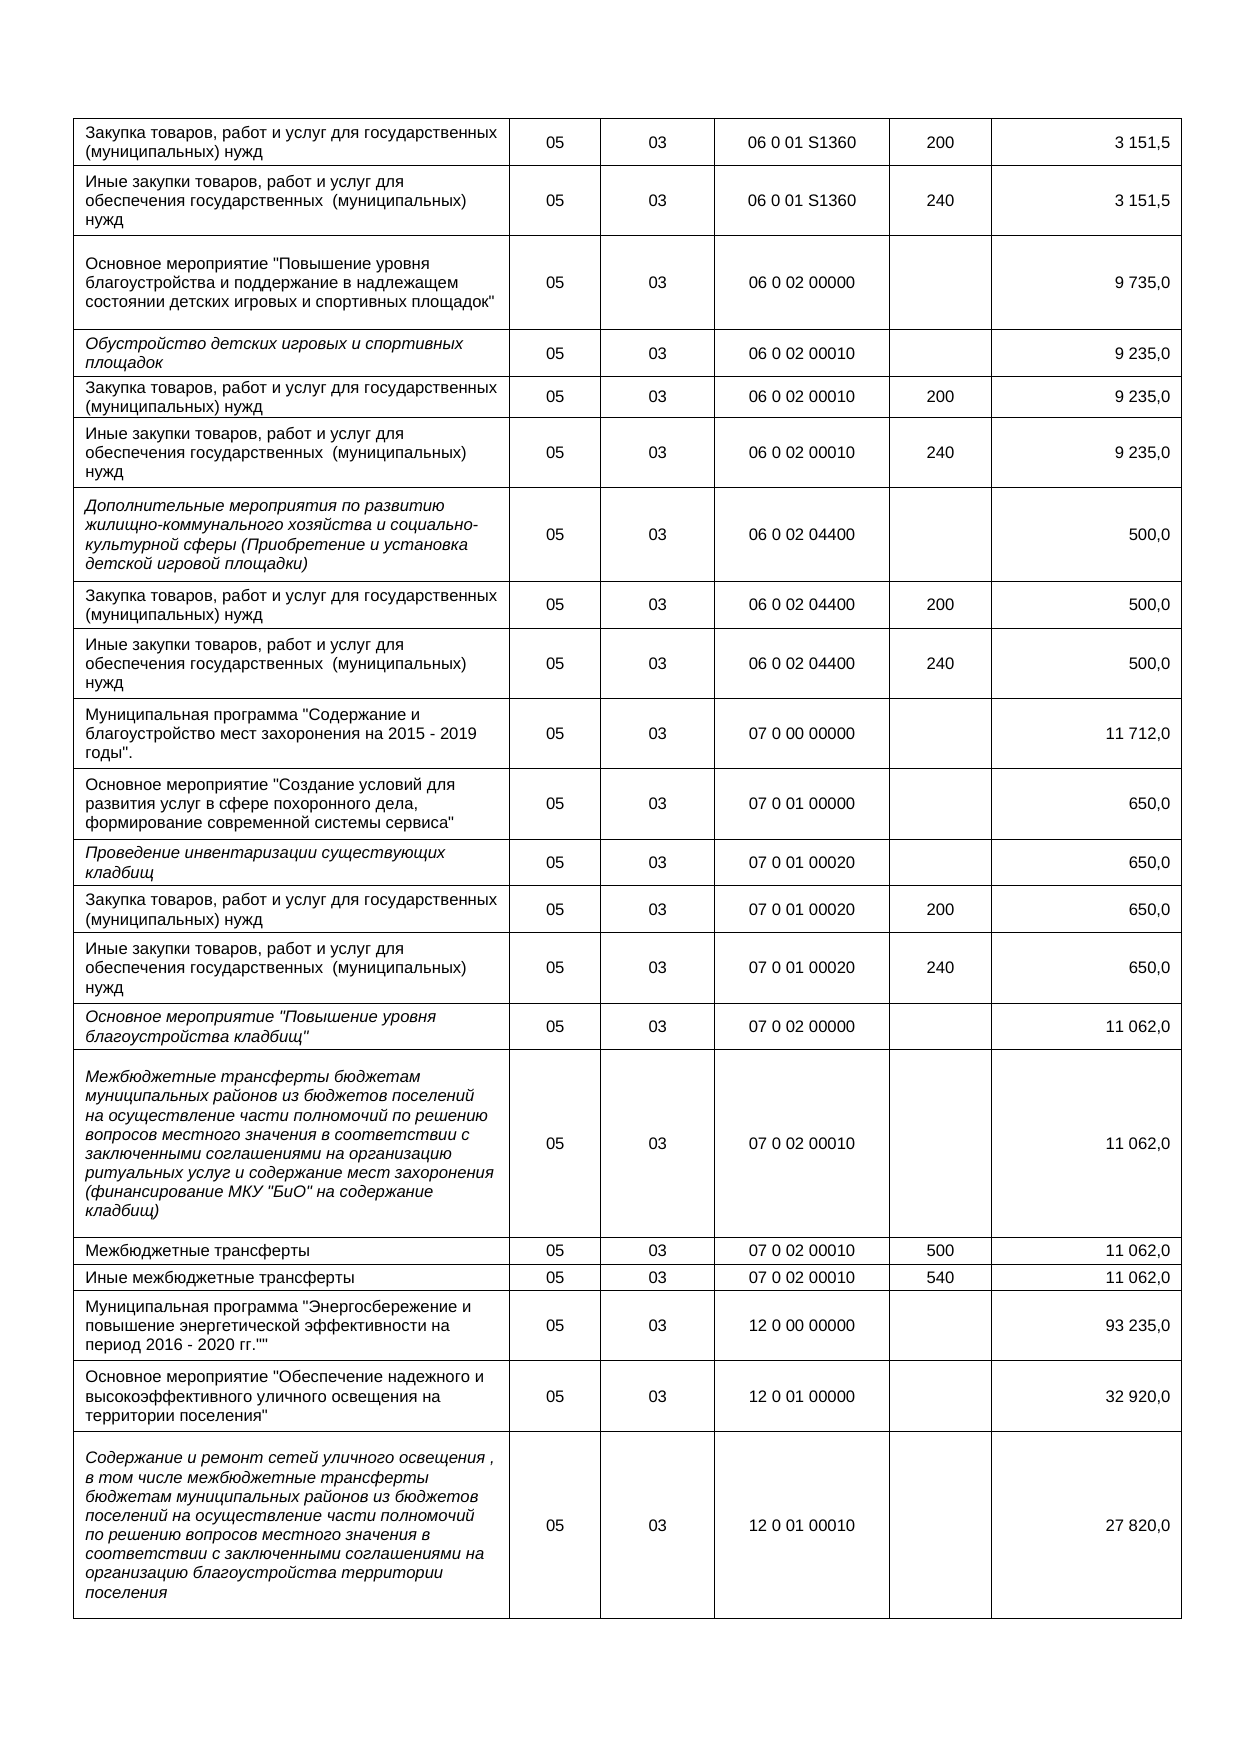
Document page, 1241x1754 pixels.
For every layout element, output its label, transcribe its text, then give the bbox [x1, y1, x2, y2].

table_cell 93 235,0 [992, 1291, 1181, 1360]
table_cell [890, 1050, 991, 1237]
table_cell 03 [601, 699, 714, 768]
table_cell 03 [601, 166, 714, 235]
table_cell 03 [601, 1432, 714, 1618]
table_cell [890, 699, 991, 768]
table_cell 03 [601, 886, 714, 932]
table_cell 03 [601, 933, 714, 1002]
table_cell Иные закупки товаров, работ и услуг для обеспечения государственных (муниципальных) нужд [74, 629, 509, 698]
table_cell 9 235,0 [992, 418, 1181, 487]
table_cell 12 0 01 00000 [715, 1361, 889, 1431]
table_cell 07 0 00 00000 [715, 699, 889, 768]
table_cell 05 [510, 769, 600, 838]
table_cell 03 [601, 629, 714, 698]
table_cell 11 062,0 [992, 1238, 1181, 1263]
table_cell 3 151,5 [992, 166, 1181, 235]
table_cell 650,0 [992, 840, 1181, 885]
table_cell 200 [890, 377, 991, 417]
table_cell 06 0 01 S1360 [715, 166, 889, 235]
table_cell 05 [510, 1004, 600, 1049]
table_cell Межбюджетные трансферты бюджетам муниципальных районов из бюджетов поселений на осуществление части полномочий по решению вопросов местного значения в соответствии с заключенными соглашениями на организацию ритуальных услуг и содержание мест захоронения (финансирование МКУ "БиО" на содержание кладбищ) [74, 1050, 509, 1237]
table_cell 500 [890, 1238, 991, 1263]
table_cell 03 [601, 1238, 714, 1263]
table_cell Основное мероприятие "Обеспечение надежного и высокоэффективного уличного освещения на территории поселения" [74, 1361, 509, 1431]
table_cell 650,0 [992, 769, 1181, 838]
table_cell 05 [510, 629, 600, 698]
table_cell 3 151,5 [992, 119, 1181, 165]
table_cell 07 0 02 00010 [715, 1050, 889, 1237]
table_cell 03 [601, 1004, 714, 1049]
table_cell 03 [601, 582, 714, 627]
table_cell 11 062,0 [992, 1050, 1181, 1237]
table_cell 03 [601, 1050, 714, 1237]
table_cell 05 [510, 582, 600, 627]
table_cell 540 [890, 1265, 991, 1290]
table_cell Муниципальная программа "Содержание и благоустройство мест захоронения на 2015 - 2019 годы". [74, 699, 509, 768]
table_cell 07 0 01 00020 [715, 840, 889, 885]
table_cell 05 [510, 166, 600, 235]
table_cell 650,0 [992, 933, 1181, 1002]
table_cell 11 712,0 [992, 699, 1181, 768]
table_cell 11 062,0 [992, 1004, 1181, 1049]
table_cell Иные закупки товаров, работ и услуг для обеспечения государственных (муниципальных) нужд [74, 418, 509, 487]
table_cell 11 062,0 [992, 1265, 1181, 1290]
table_cell Закупка товаров, работ и услуг для государственных (муниципальных) нужд [74, 119, 509, 165]
table_cell 07 0 01 00020 [715, 933, 889, 1002]
table_cell 05 [510, 933, 600, 1002]
table_cell 200 [890, 582, 991, 627]
table_cell 500,0 [992, 582, 1181, 627]
table_cell Иные закупки товаров, работ и услуг для обеспечения государственных (муниципальных) нужд [74, 166, 509, 235]
table_cell 500,0 [992, 629, 1181, 698]
table_cell Иные межбюджетные трансферты [74, 1265, 509, 1290]
table_cell Закупка товаров, работ и услуг для государственных (муниципальных) нужд [74, 886, 509, 932]
table_cell [890, 1361, 991, 1431]
table_cell 05 [510, 236, 600, 329]
table_cell Закупка товаров, работ и услуг для государственных (муниципальных) нужд [74, 377, 509, 417]
table_cell 27 820,0 [992, 1432, 1181, 1618]
table_cell 05 [510, 1265, 600, 1290]
table_cell 05 [510, 886, 600, 932]
table_cell 06 0 02 04400 [715, 582, 889, 627]
table_cell 200 [890, 886, 991, 932]
table_cell 05 [510, 1238, 600, 1263]
table_cell 06 0 02 04400 [715, 629, 889, 698]
table_cell 03 [601, 418, 714, 487]
table_cell [890, 488, 991, 581]
table_cell 12 0 00 00000 [715, 1291, 889, 1360]
table_cell 07 0 02 00000 [715, 1004, 889, 1049]
table_cell Основное мероприятие "Создание условий для развития услуг в сфере похоронного дела, формирование современной системы сервиса" [74, 769, 509, 838]
table_cell 03 [601, 840, 714, 885]
table_cell 12 0 01 00010 [715, 1432, 889, 1618]
table_cell 06 0 02 00010 [715, 330, 889, 376]
table_cell Содержание и ремонт сетей уличного освещения , в том числе межбюджетные трансферты бюджетам муниципальных районов из бюджетов поселений на осуществление части полномочий по решению вопросов местного значения в соответствии с заключенными соглашениями на организацию благоустройства территории поселения [74, 1432, 509, 1618]
table_cell Обустройство детских игровых и спортивных площадок [74, 330, 509, 376]
table_cell 05 [510, 1050, 600, 1237]
table_cell 06 0 02 00010 [715, 377, 889, 417]
table_cell Муниципальная программа "Энергосбережение и повышение энергетической эффективности на период 2016 - 2020 гг."" [74, 1291, 509, 1360]
table_cell [890, 1004, 991, 1049]
table_cell 03 [601, 119, 714, 165]
table_cell Основное мероприятие "Повышение уровня благоустройства кладбищ" [74, 1004, 509, 1049]
table_cell 07 0 01 00020 [715, 886, 889, 932]
table_cell 03 [601, 1361, 714, 1431]
table_cell [890, 769, 991, 838]
table_cell Межбюджетные трансферты [74, 1238, 509, 1263]
table_cell 05 [510, 377, 600, 417]
table_cell 05 [510, 1432, 600, 1618]
table_cell Проведение инвентаризации существующих кладбищ [74, 840, 509, 885]
table_cell [890, 1432, 991, 1618]
table_cell 03 [601, 330, 714, 376]
table_cell 9 235,0 [992, 377, 1181, 417]
table_cell 05 [510, 1361, 600, 1431]
table_cell 07 0 01 00000 [715, 769, 889, 838]
table_cell 07 0 02 00010 [715, 1265, 889, 1290]
table_cell 32 920,0 [992, 1361, 1181, 1431]
table_cell 05 [510, 330, 600, 376]
table_cell 03 [601, 236, 714, 329]
table_cell 03 [601, 1265, 714, 1290]
table_cell 07 0 02 00010 [715, 1238, 889, 1263]
table_cell 06 0 02 04400 [715, 488, 889, 581]
table_cell Иные закупки товаров, работ и услуг для обеспечения государственных (муниципальных) нужд [74, 933, 509, 1002]
table_cell 500,0 [992, 488, 1181, 581]
table_cell 06 0 02 00010 [715, 418, 889, 487]
table_cell Закупка товаров, работ и услуг для государственных (муниципальных) нужд [74, 582, 509, 627]
table_cell 05 [510, 119, 600, 165]
table_cell 03 [601, 1291, 714, 1360]
table_cell 9 235,0 [992, 330, 1181, 376]
table_cell Дополнительные мероприятия по развитию жилищно-коммунального хозяйства и социально-культурной сферы (Приобретение и установка детской игровой площадки) [74, 488, 509, 581]
table_cell 06 0 02 00000 [715, 236, 889, 329]
table_cell 240 [890, 933, 991, 1002]
table_cell 03 [601, 769, 714, 838]
table_cell 200 [890, 119, 991, 165]
table_cell 650,0 [992, 886, 1181, 932]
table_cell 05 [510, 418, 600, 487]
table_cell [890, 1291, 991, 1360]
table_cell 240 [890, 418, 991, 487]
table_cell 9 735,0 [992, 236, 1181, 329]
table_cell 240 [890, 629, 991, 698]
table_cell 05 [510, 840, 600, 885]
table_cell [890, 840, 991, 885]
table_cell 05 [510, 699, 600, 768]
table_cell 03 [601, 488, 714, 581]
table_cell 06 0 01 S1360 [715, 119, 889, 165]
table_cell 03 [601, 377, 714, 417]
table_cell 240 [890, 166, 991, 235]
table_cell [890, 330, 991, 376]
table_cell Основное мероприятие "Повышение уровня благоустройства и поддержание в надлежащем состоянии детских игровых и спортивных площадок" [74, 236, 509, 329]
table_cell [890, 236, 991, 329]
table_cell 05 [510, 488, 600, 581]
table_cell 05 [510, 1291, 600, 1360]
